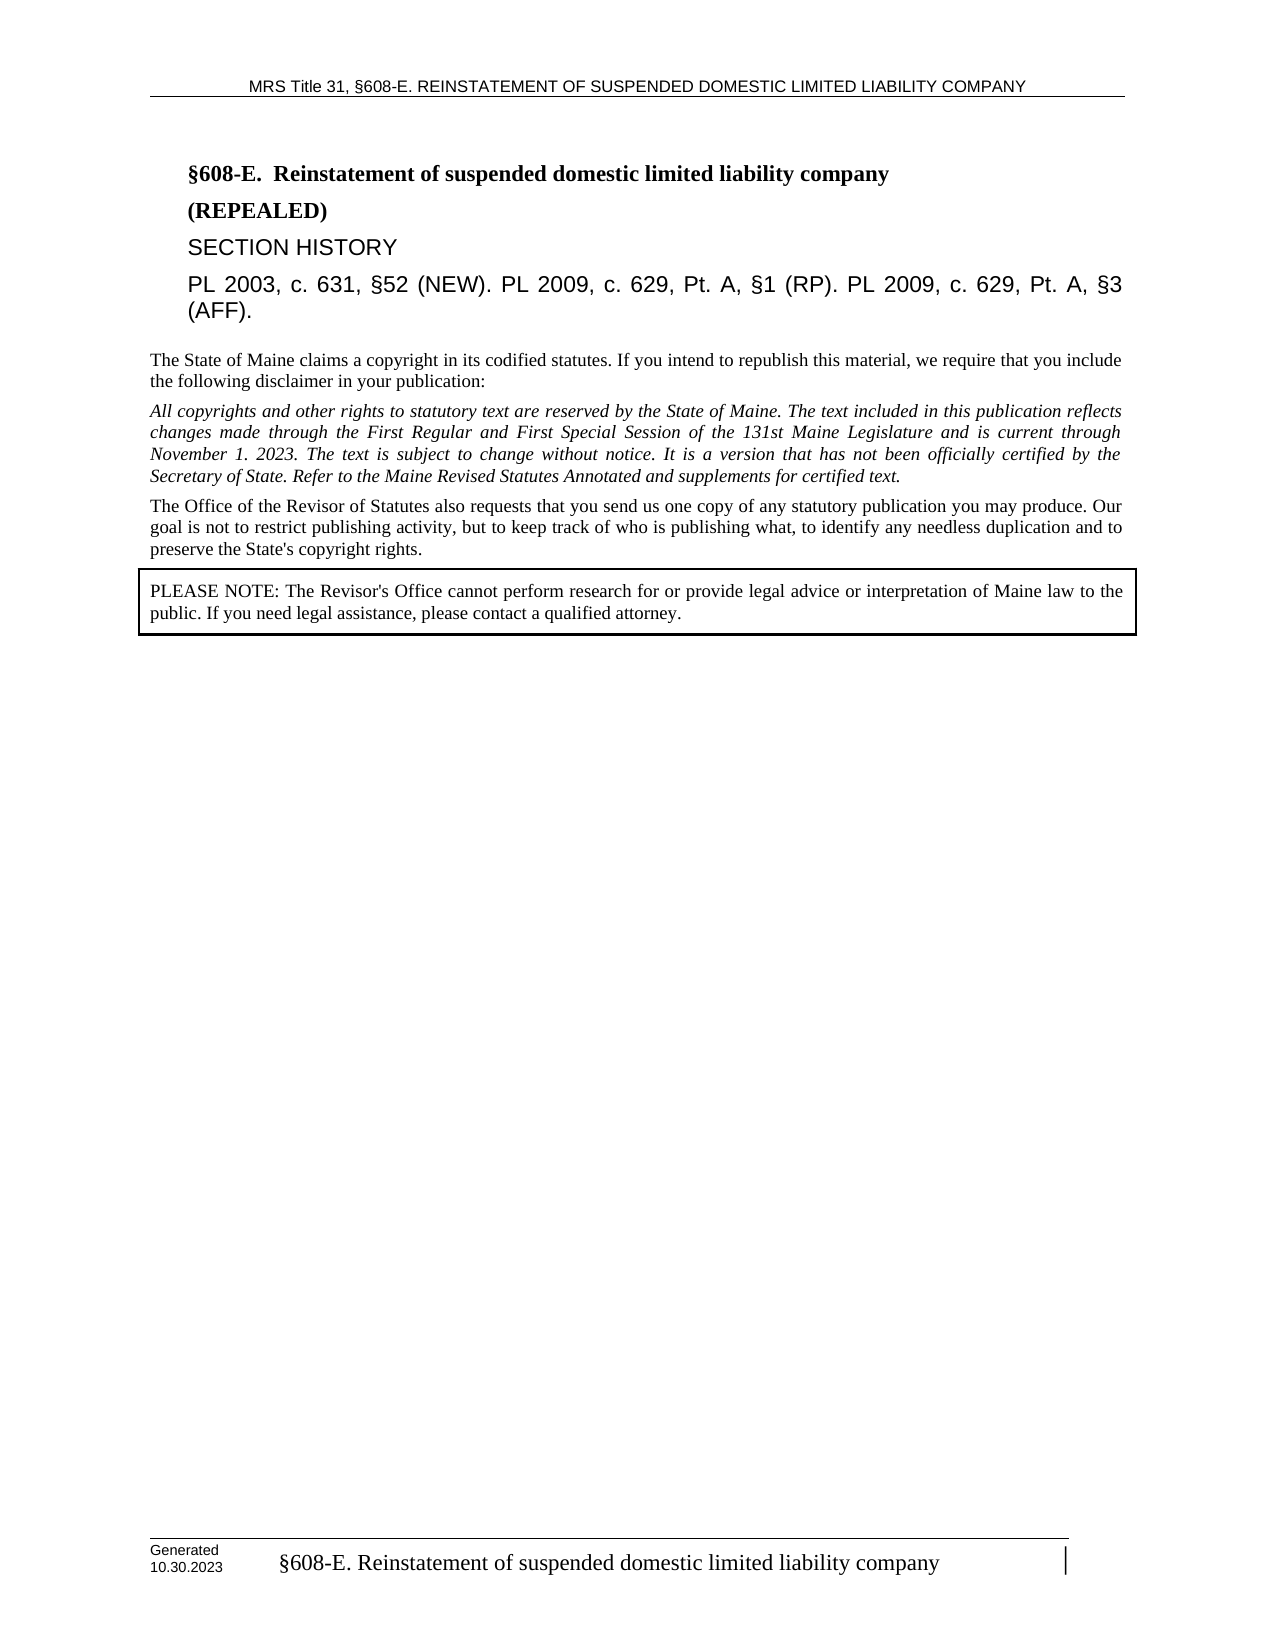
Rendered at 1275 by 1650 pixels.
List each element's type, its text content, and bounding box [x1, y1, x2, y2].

text (REPEALED) [187, 197, 1125, 223]
text PL 2003, c. 631, §52 (NEW). PL 2009, c. 629, Pt. A, §1 (RP). PL 2009, c. 629, Pt. A, §3 (AFF). [187, 271, 1125, 323]
text The State of Maine claims a copyright in its codified statutes. If you intend to republish this material, we require that you include the following disclaimer in your publication: [150, 348, 1125, 392]
text PLEASE NOTE: The Revisor's Office cannot perform research for or provide legal advice or interpretation of Maine law to the public. If you need legal assistance, please contact a qualified attorney. [140, 570, 1135, 633]
text SECTION HISTORY [187, 234, 1125, 260]
text All copyrights and other rights to statutory text are reserved by the State of Maine. The text included in this publication reflects changes made through the First Regular and First Special Session of the 131st Maine Legislature and is current through November 1. 2023 . The text is subject to change without notice. It is a version that has not been officially certified by the Secretary of State. Refer to the Maine Revised Statutes Annotated and supplements for certified text. [150, 400, 1125, 486]
text The Office of the Revisor of Statutes also requests that you send us one copy of any statutory publication you may produce. Our goal is not to restrict publishing activity, but to keep track of who is publishing what, to identify any needless duplication and to preserve the State's copyright rights. [150, 494, 1125, 559]
text §608-E. Reinstatement of suspended domestic limited liability company [187, 160, 1125, 187]
